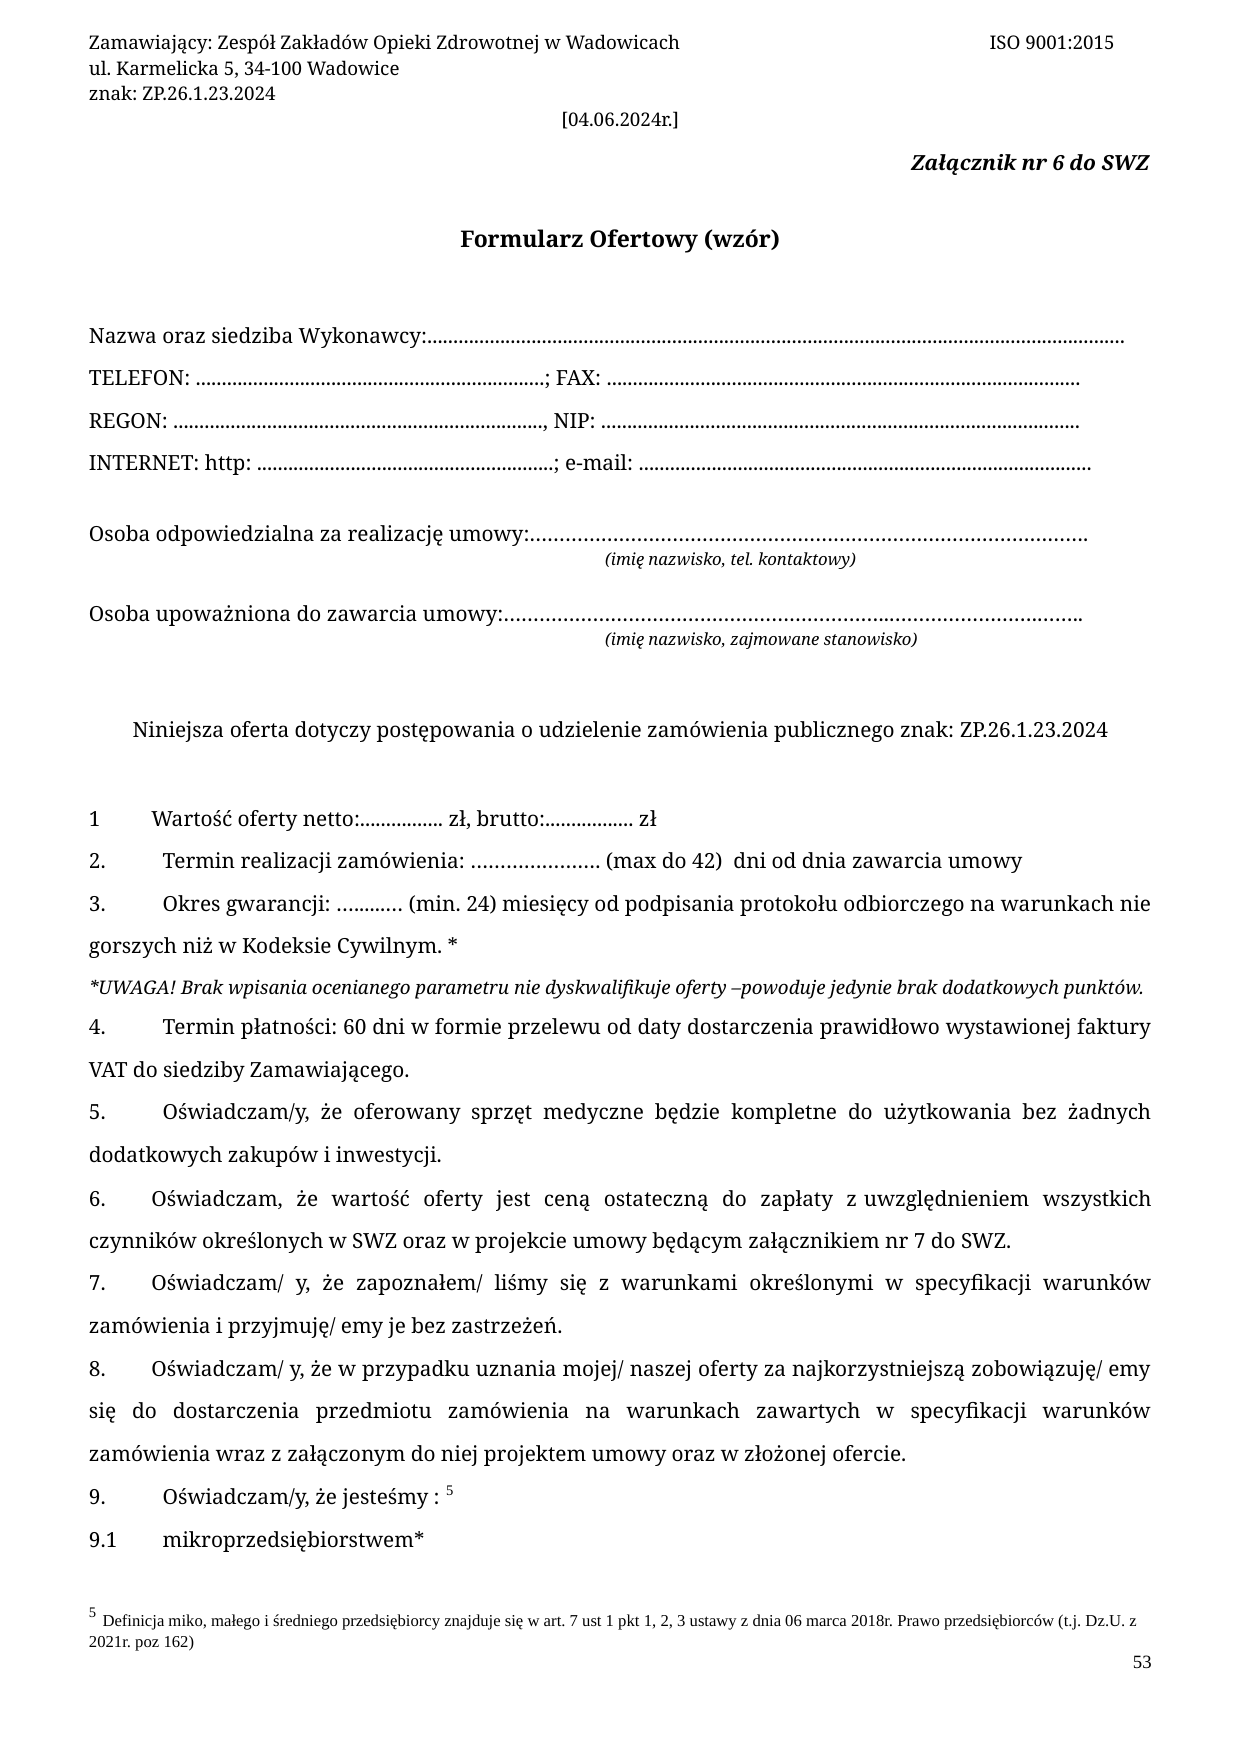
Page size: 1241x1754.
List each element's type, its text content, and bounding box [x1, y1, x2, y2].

text Osoba upoważniona do zawarcia umowy:………………………………………………………..…………………….…….. [89, 599, 1152, 628]
text Nazwa oraz siedziba Wykonawcy:...................................................................................................................................... [89, 321, 1152, 349]
list Wartość oferty netto:................ zł, brutto:................. zł [89, 804, 1152, 832]
text (imię nazwisko, tel. kontaktowy) [531, 548, 1152, 571]
list Oświadczam/y, że oferowany sprzęt medyczne będzie kompletne do użytkowania bez żadnych dodatkowych zakupów i inwestycji. [89, 1097, 1152, 1168]
list Termin płatności: 60 dni w formie przelewu od daty dostarczenia prawidłowo wystawionej faktury VAT do siedziby Zamawiającego. [89, 1012, 1152, 1083]
text REGON: ......................................................................., NIP: ............................................................................................ [89, 406, 1152, 434]
text *UWAGA! Brak wpisania ocenianego parametru nie dyskwalifikuje oferty –powoduje jedynie brak dodatkowych punktów. [89, 974, 1152, 999]
list Oświadczam/ y, że w przypadku uznania mojej/ naszej oferty za najkorzystniejszą zobowiązuję/ emy się do dostarczenia przedmiotu zamówienia na warunkach zawartych w specyfikacji warunków zamówienia wraz z załączonym do niej projektem umowy oraz w złożonej ofercie. [89, 1354, 1152, 1467]
text Osoba odpowiedzialna za realizację umowy:…………………………………………………………………………………. [89, 519, 1152, 548]
list Oświadczam, że wartość oferty jest ceną ostateczną do zapłaty z uwzględnieniem wszystkich czynników określonych w SWZ oraz w projekcie umowy będącym załącznikiem nr 7 do SWZ. [89, 1184, 1152, 1254]
text Niniejsza oferta dotyczy postępowania o udzielenie zamówienia publicznego znak: ZP.26.1.23.2024 [89, 716, 1152, 744]
text INTERNET: http: .........................................................; e-mail: ....................................................................................... [89, 448, 1152, 477]
list Termin realizacji zamówienia: …………………. (max do 42) dni od dnia zawarcia umowy [89, 846, 1152, 875]
text TELEFON: ...................................................................; FAX: ........................................................................................... [89, 363, 1152, 392]
text Formularz Ofertowy (wzór) [89, 223, 1152, 254]
list Oświadczam/ y, że zapoznałem/ liśmy się z warunkami określonymi w specyfikacji warunków zamówienia i przyjmuję/ emy je bez zastrzeżeń. [89, 1268, 1152, 1339]
list Oświadczam/y, że jesteśmy : [89, 1481, 1152, 1511]
list Okres gwarancji: …......… (min. 24) miesięcy od podpisania protokołu odbiorczego na warunkach nie gorszych niż w Kodeksie Cywilnym. * [89, 889, 1152, 960]
list mikroprzedsiębiorstwem* [89, 1526, 1152, 1554]
text (imię nazwisko, zajmowane stanowisko) [531, 628, 1152, 650]
subtitle Załącznik nr 6 do SWZ [89, 148, 1152, 176]
